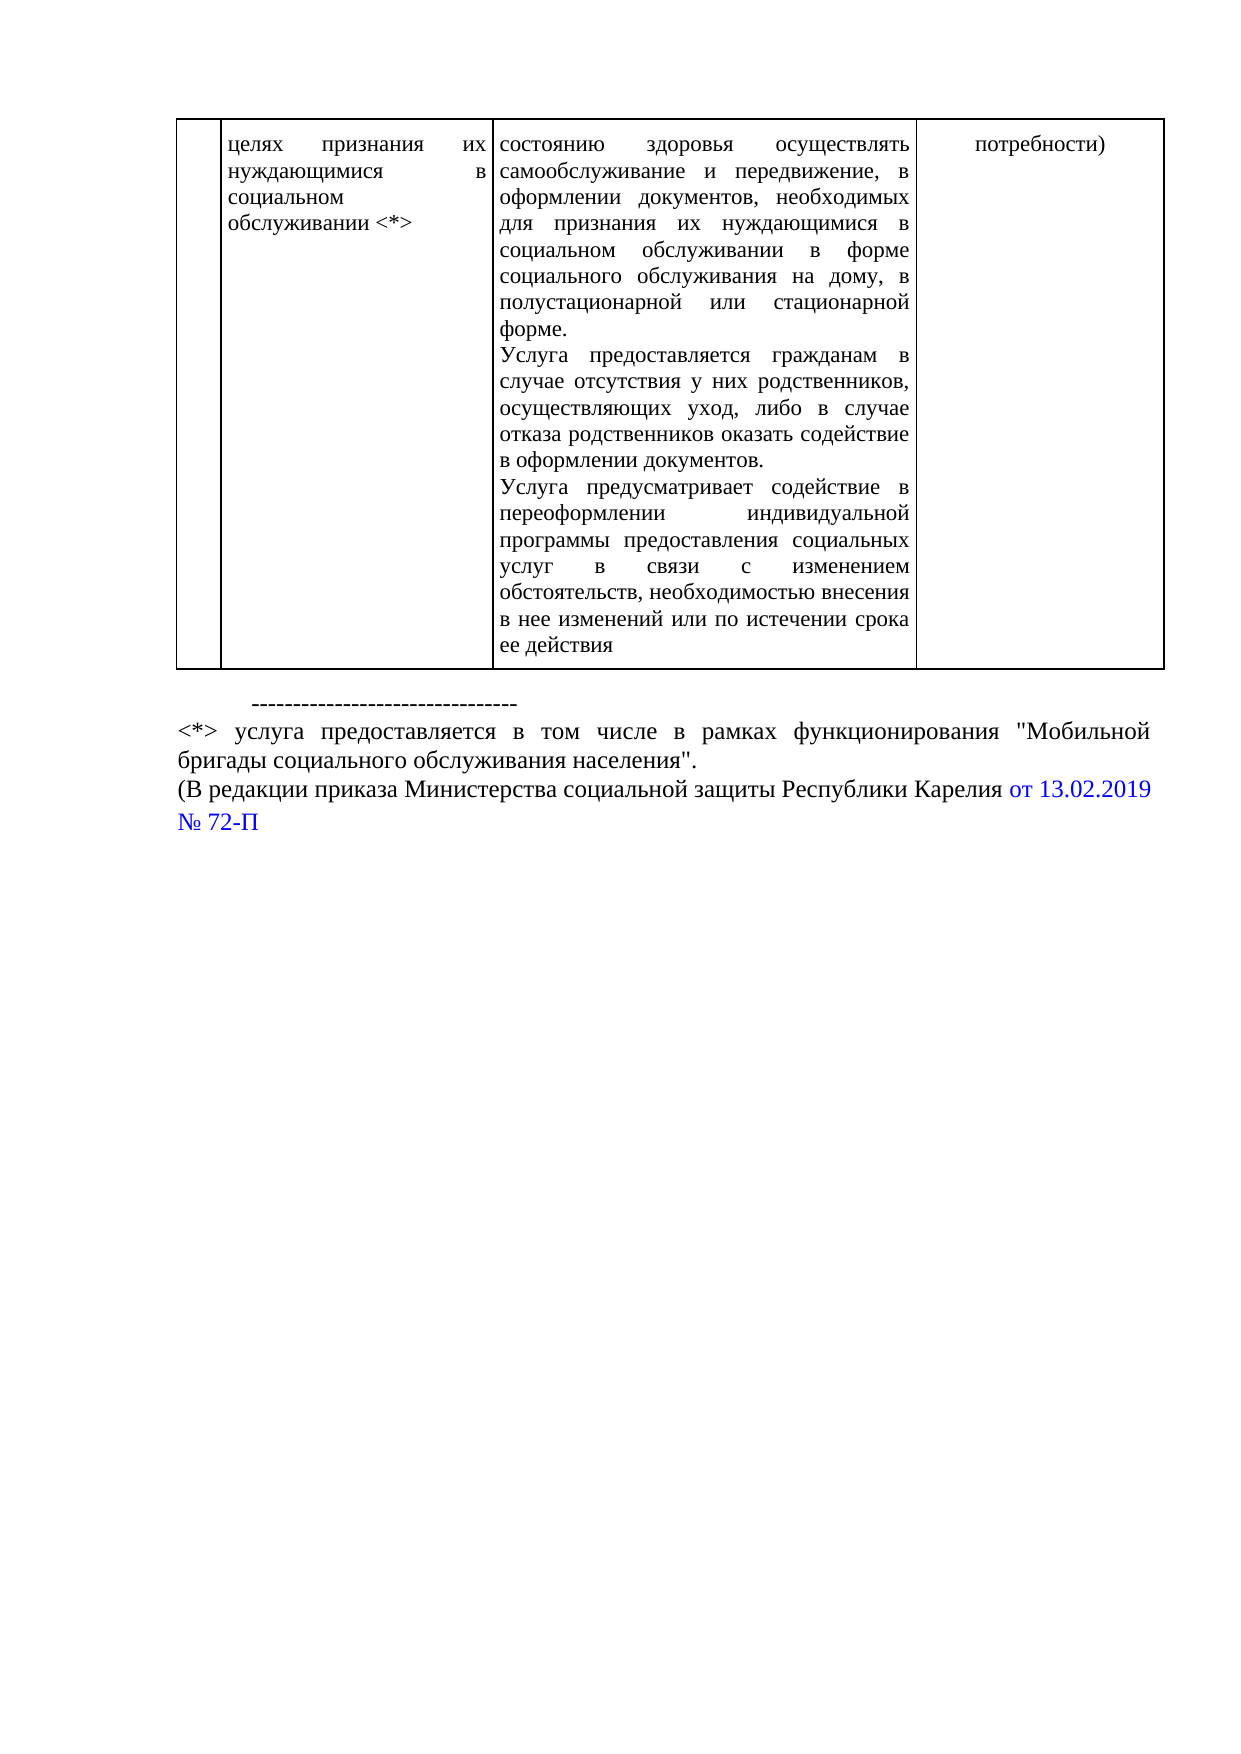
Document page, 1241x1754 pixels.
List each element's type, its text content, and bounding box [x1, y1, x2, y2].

table_cell 6. [177, 120, 220, 668]
text (В редакции приказа Министерства социальной защиты Республики Карелия от 13.02.2019 № 72-П [177, 774, 1152, 836]
text <*> услуга предоставляется в том числе в рамках функционирования "Мобильной бригады социального обслуживания населения". [177, 716, 1152, 774]
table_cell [494, 120, 916, 668]
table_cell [222, 120, 492, 668]
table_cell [917, 120, 1163, 668]
text -------------------------------- [177, 688, 1152, 716]
